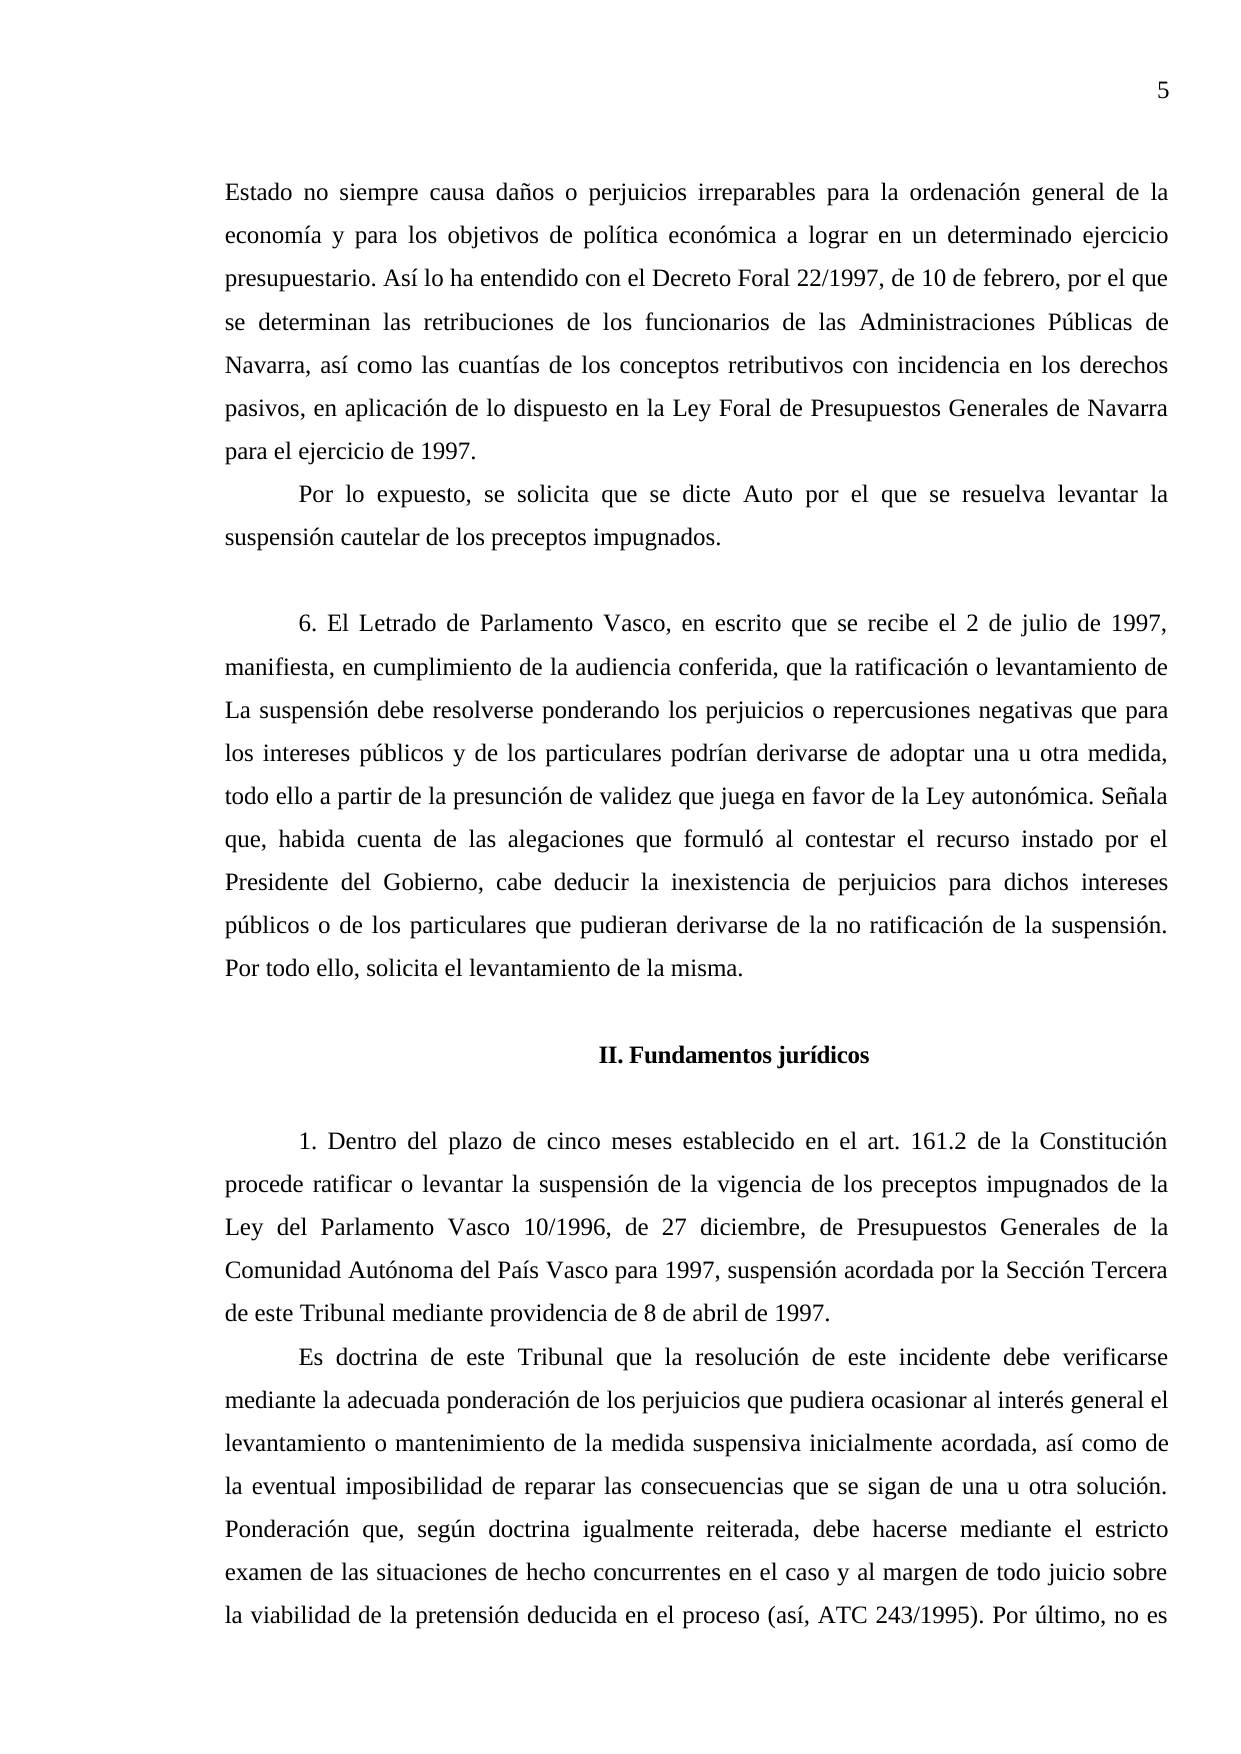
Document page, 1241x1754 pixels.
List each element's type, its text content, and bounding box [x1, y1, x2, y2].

text 1. Dentro del plazo de cinco meses establecido en el art. 161.2 de la Constitución procede ratificar o levantar la suspensión de la vigencia de los preceptos impugnados de la Ley del Parlamento Vasco 10/1996, de 27 diciembre, de Presupuestos Generales de la Comunidad Autónoma del País Vasco para 1997, suspensión acordada por la Sección Tercera de este Tribunal mediante providencia de 8 de abril de 1997. [224, 1126, 1169, 1327]
text Por lo expuesto, se solicita que se dicte Auto por el que se resuelva levantar la suspensión cautelar de los preceptos impugnados. [224, 479, 1169, 551]
text 6. El Letrado de Parlamento Vasco, en escrito que se recibe el 2 de julio de 1997, manifiesta, en cumplimiento de la audiencia conferida, que la ratificación o levantamiento de La suspensión debe resolverse ponderando los perjuicios o repercusiones negativas que para los intereses públicos y de los particulares podrían derivarse de adoptar una u otra medida, todo ello a partir de la presunción de validez que juega en favor de la Ley autonómica. Señala que, habida cuenta de las alegaciones que formuló al contestar el recurso instado por el Presidente del Gobierno, cabe deducir la inexistencia de perjuicios para dichos intereses públicos o de los particulares que pudieran derivarse de la no ratificación de la suspensión. Por todo ello, solicita el levantamiento de la misma. [224, 608, 1169, 982]
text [224, 1342, 1169, 1629]
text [224, 177, 1169, 465]
subtitle II. Fundamentos jurídicos [224, 1040, 1169, 1068]
